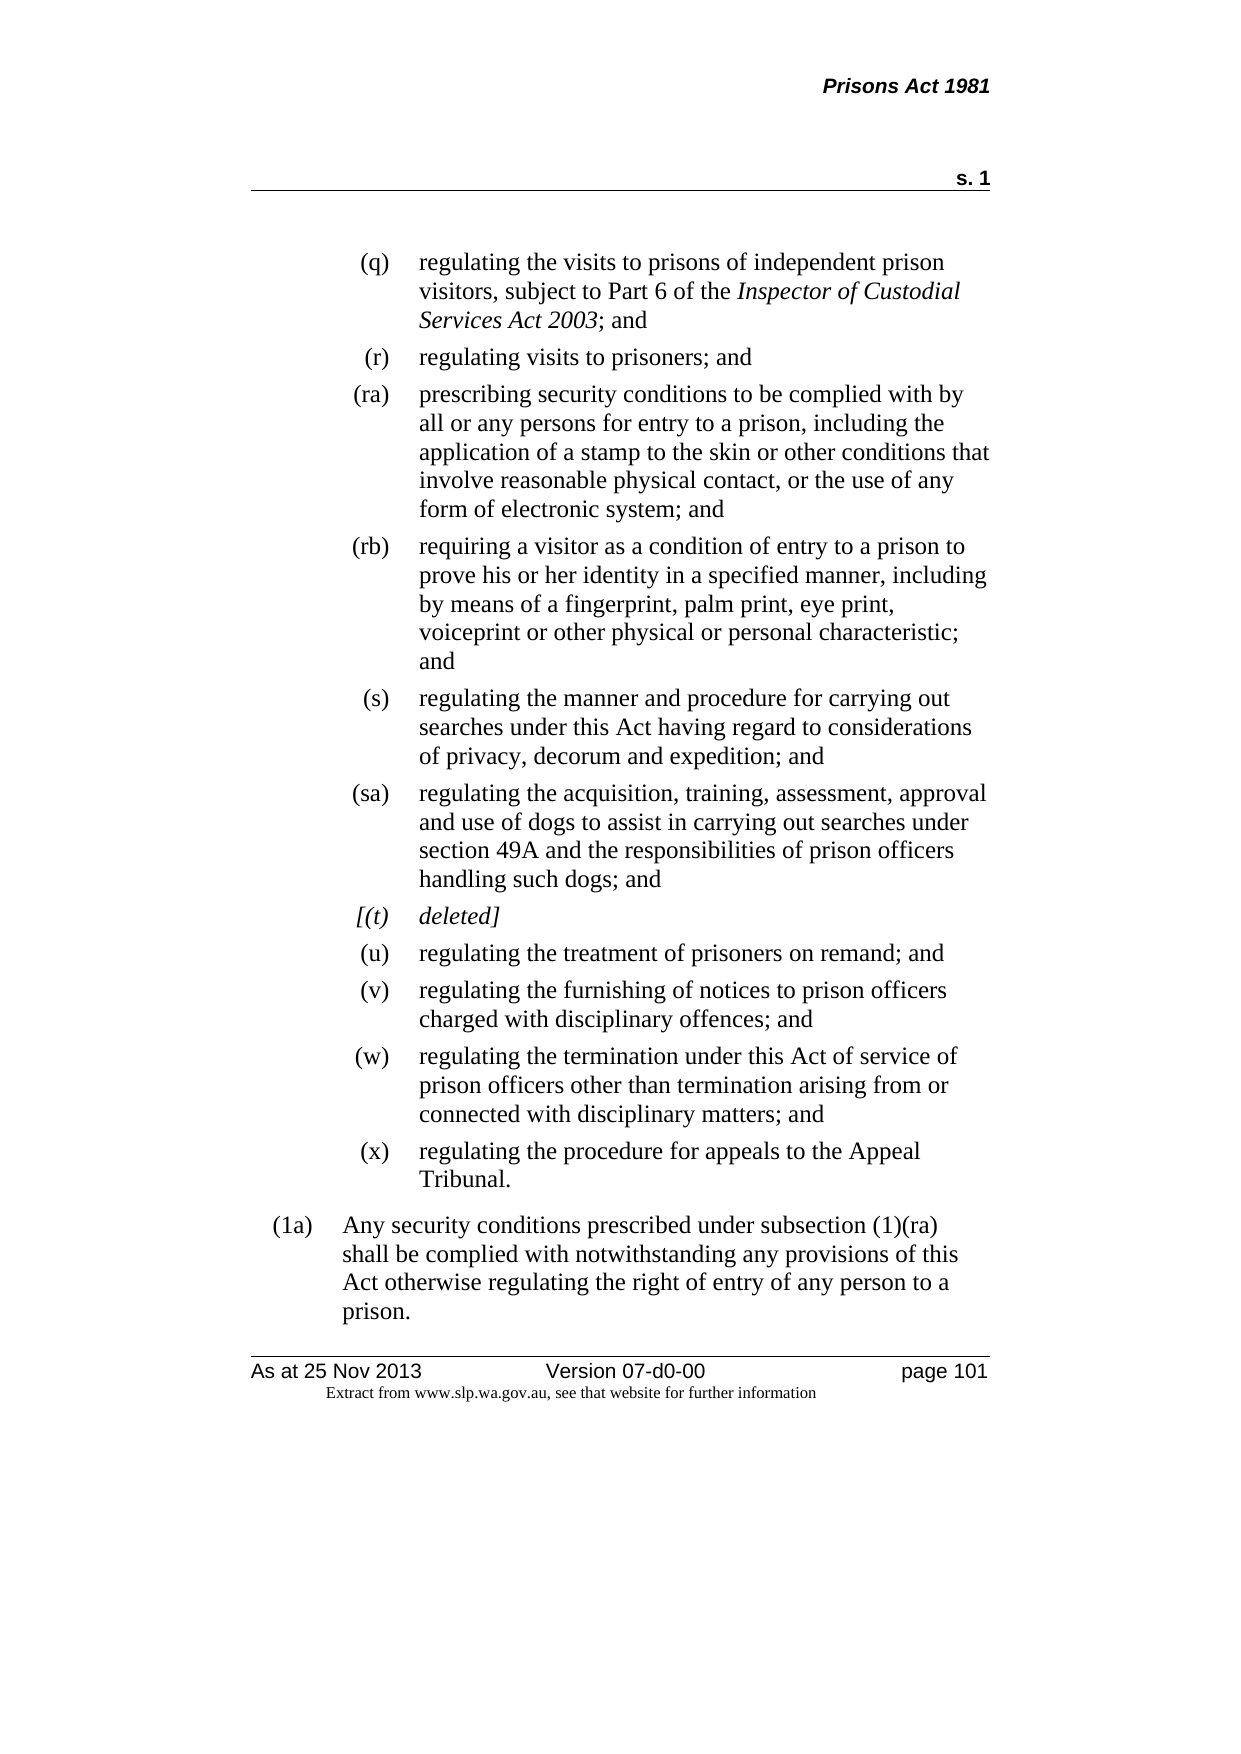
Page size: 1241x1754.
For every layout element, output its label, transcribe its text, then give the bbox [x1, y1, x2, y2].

text (sa) regulating the acquisition, training, assessment, approval and use of dogs to assist in carrying out searches under section 49A and the responsibilities of prison officers handling such dogs; and [251, 778, 990, 893]
text (s) regulating the manner and procedure for carrying out searches under this Act having regard to considerations of privacy, decorum and expedition; and [251, 683, 990, 769]
text (rb) requiring a visitor as a condition of entry to a prison to prove his or her identity in a specified manner, including by means of a fingerprint, palm print, eye print, voiceprint or other physical or personal characteristic; and [251, 531, 990, 675]
text (q) regulating the visits to prisons of independent prison visitors, subject to Part 6 of the Inspector of Custodial Services Act 2003; and [251, 247, 990, 334]
text (ra) prescribing security conditions to be complied with by all or any persons for entry to a prison, including the application of a stamp to the skin or other conditions that involve reasonable physical contact, or the use of any form of electronic system; and [251, 379, 990, 523]
text (u) regulating the treatment of prisoners on remand; and [251, 938, 990, 967]
text (v) regulating the furnishing of notices to prison officers charged with disciplinary offences; and [251, 975, 990, 1033]
text (1a) Any security conditions prescribed under subsection (1)(ra) shall be complied with notwithstanding any provisions of this Act otherwise regulating the right of entry of any person to a prison. [251, 1210, 990, 1325]
text [(t) deleted] [251, 901, 990, 930]
text (w) regulating the termination under this Act of service of prison officers other than termination arising from or connected with disciplinary matters; and [251, 1041, 990, 1127]
text (x) regulating the procedure for appeals to the Appeal Tribunal. [251, 1136, 990, 1193]
text (r) regulating visits to prisoners; and [251, 342, 990, 371]
